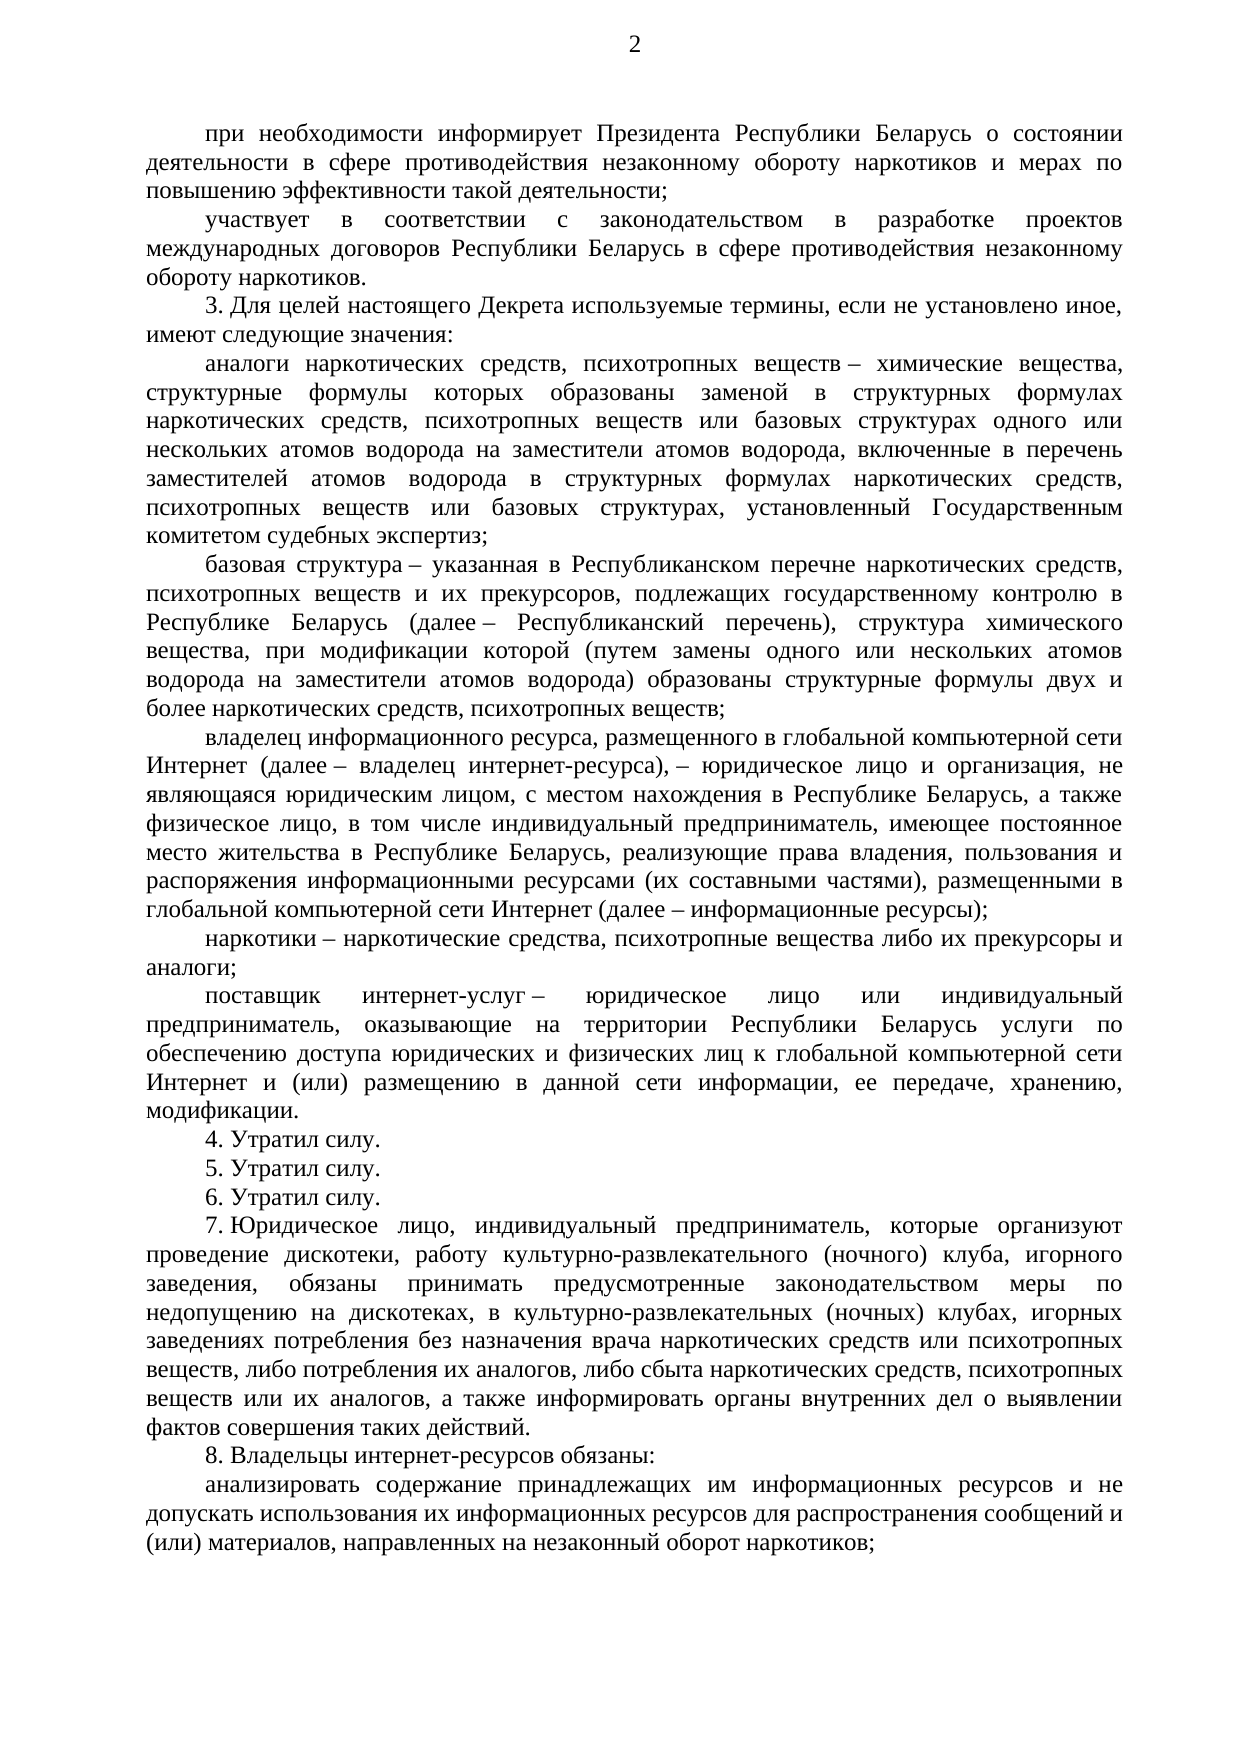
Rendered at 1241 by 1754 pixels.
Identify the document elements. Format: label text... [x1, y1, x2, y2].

text 5. Утратил силу. [146, 1153, 1123, 1182]
text поставщик интернет-услуг – юридическое лицо или индивидуальный предприниматель, оказывающие на территории Республики Беларусь услуги по обеспечению доступа юридических и физических лиц к глобальной компьютерной сети Интернет и (или) размещению в данной сети информации, ее передаче, хранению, модификации. [146, 981, 1123, 1124]
text аналоги наркотических средств, психотропных веществ – химические вещества, структурные формулы которых образованы заменой в структурных формулах наркотических средств, психотропных веществ или базовых структурах одного или нескольких атомов водорода на заместители атомов водорода, включенные в перечень заместителей атомов водорода в структурных формулах наркотических средств, психотропных веществ или базовых структурах, установленный Государственным комитетом судебных экспертиз; [146, 348, 1123, 549]
text 7. Юридическое лицо, индивидуальный предприниматель, которые организуют проведение дискотеки, работу культурно-развлекательного (ночного) клуба, игорного заведения, обязаны принимать предусмотренные законодательством меры по недопущению на дискотеках, в культурно-развлекательных (ночных) клубах, игорных заведениях потребления без назначения врача наркотических средств или психотропных веществ, либо потребления их аналогов, либо сбыта наркотических средств, психотропных веществ или их аналогов, а также информировать органы внутренних дел о выявлении фактов совершения таких действий. [146, 1211, 1123, 1441]
text участвует в соответствии с законодательством в разработке проектов международных договоров Республики Беларусь в сфере противодействия незаконному обороту наркотиков. [146, 204, 1123, 291]
text наркотики – наркотические средства, психотропные вещества либо их прекурсоры и аналоги; [146, 923, 1123, 981]
text владелец информационного ресурса, размещенного в глобальной компьютерной сети Интернет (далее – владелец интернет-ресурса), – юридическое лицо и организация, не являющаяся юридическим лицом, с местом нахождения в Республике Беларусь, а также физическое лицо, в том числе индивидуальный предприниматель, имеющее постоянное место жительства в Республике Беларусь, реализующие права владения, пользования и распоряжения информационными ресурсами (их составными частями), размещенными в глобальной компьютерной сети Интернет (далее – информационные ресурсы); [146, 722, 1123, 923]
text базовая структура – указанная в Республиканском перечне наркотических средств, психотропных веществ и их прекурсоров, подлежащих государственному контролю в Республике Беларусь (далее – Республиканский перечень), структура химического вещества, при модификации которой (путем замены одного или нескольких атомов водорода на заместители атомов водорода) образованы структурные формулы двух и более наркотических средств, психотропных веществ; [146, 549, 1123, 722]
text 6. Утратил силу. [146, 1182, 1123, 1211]
text 8. Владельцы интернет-ресурсов обязаны: [146, 1441, 1123, 1469]
text при необходимости информирует Президента Республики Беларусь о состоянии деятельности в сфере противодействия незаконному обороту наркотиков и мерах по повышению эффективности такой деятельности; [146, 118, 1123, 204]
text 4. Утратил силу. [146, 1124, 1123, 1153]
text 3. Для целей настоящего Декрета используемые термины, если не установлено иное, имеют следующие значения: [146, 291, 1123, 348]
text анализировать содержание принадлежащих им информационных ресурсов и не допускать использования их информационных ресурсов для распространения сообщений и (или) материалов, направленных на незаконный оборот наркотиков; [146, 1469, 1123, 1556]
